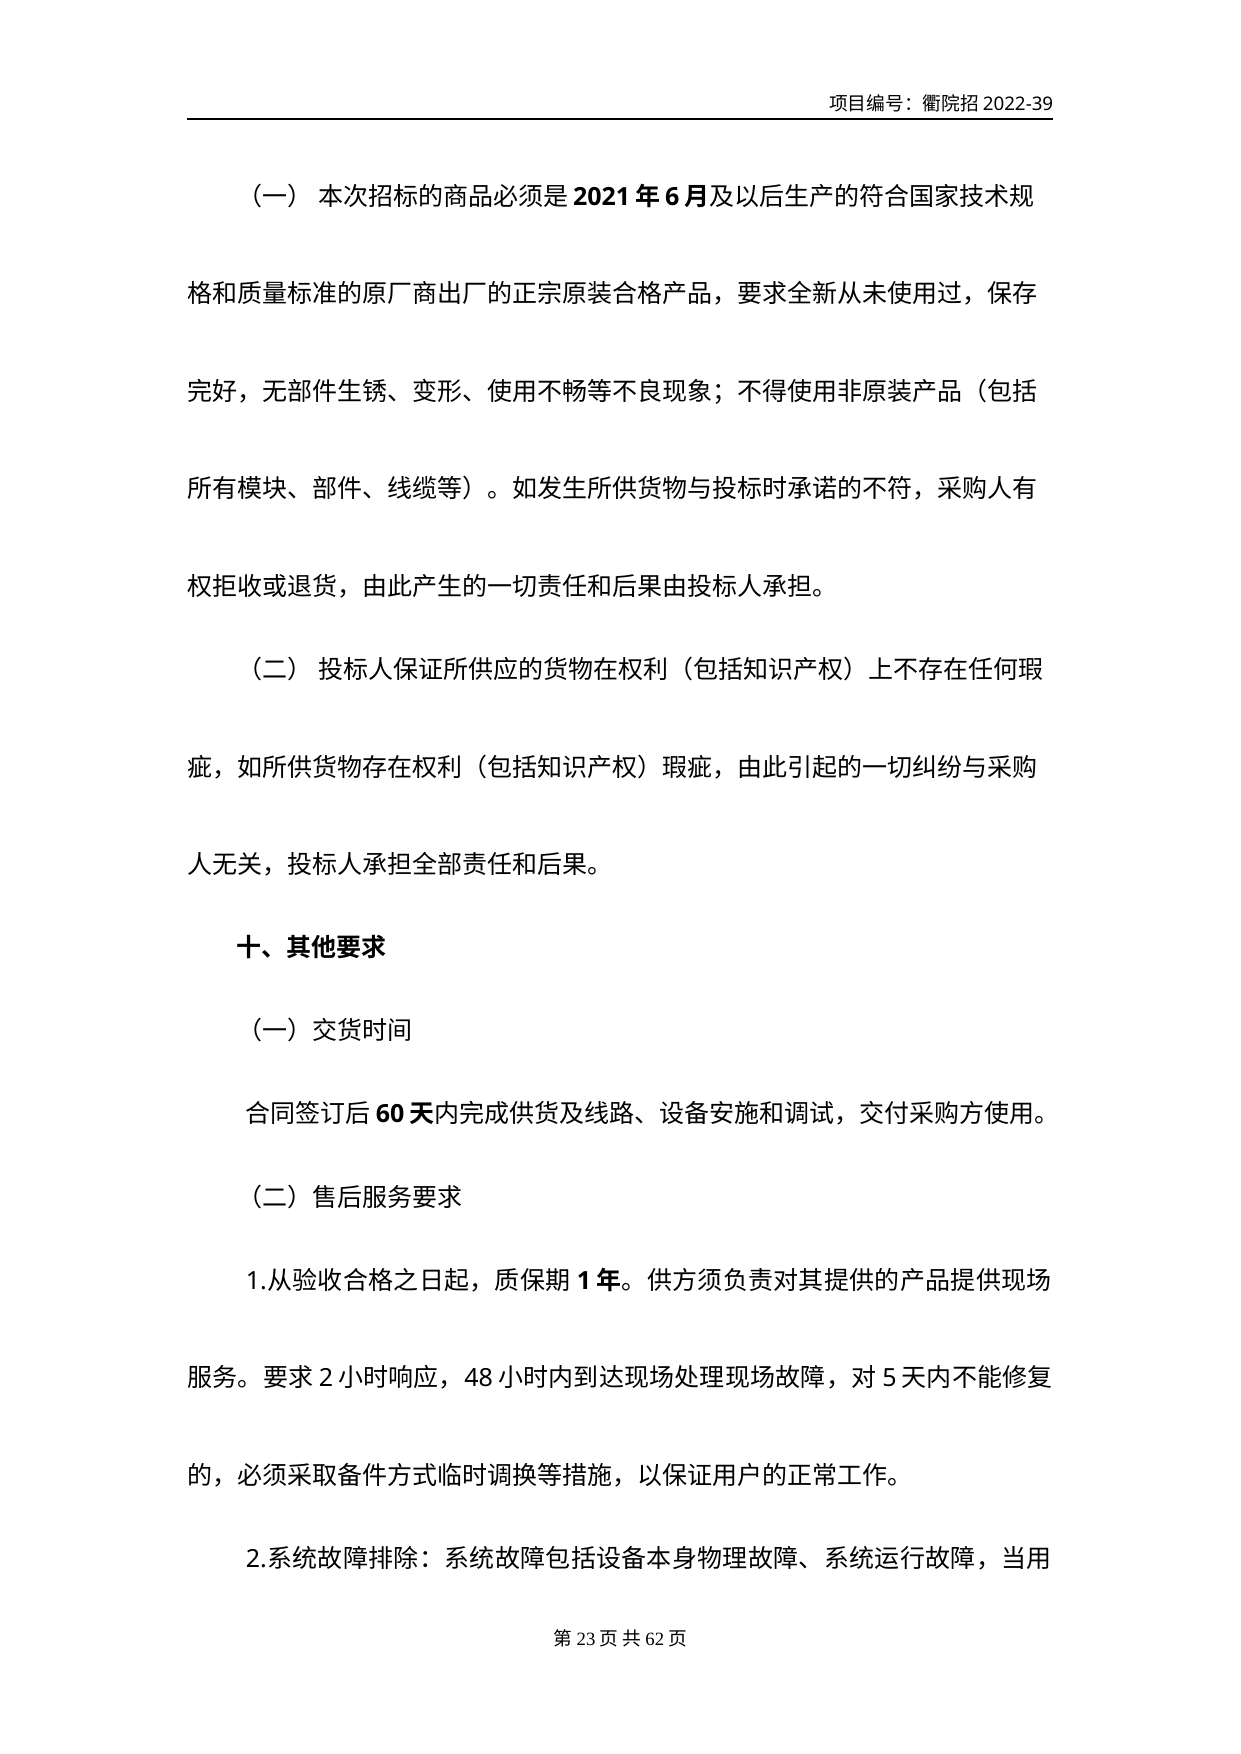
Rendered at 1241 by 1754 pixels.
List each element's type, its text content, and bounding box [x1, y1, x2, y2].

text （二）售后服务要求 [187, 1163, 1053, 1228]
text 合同签订后60天内完成供货及线路、设备安施和调试，交付采购方使用。 [187, 1079, 1053, 1144]
text 十、其他要求 [187, 913, 1053, 978]
text 1.从验收合格之日起，质保期1年。供方须负责对其提供的产品提供现场服务。要求2小时响应，48小时内到达现场处理现场故障，对5天内不能修复的，必须采取备件方式临时调换等措施，以保证用户的正常工作。 [187, 1246, 1053, 1506]
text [187, 1524, 1053, 1589]
text （一） 本次招标的商品必须是2021年6月及以后生产的符合国家技术规格和质量标准的原厂商出厂的正宗原装合格产品，要求全新从未使用过，保存完好，无部件生锈、变形、使用不畅等不良现象；不得使用非原装产品（包括所有模块、部件、线缆等）。如发生所供货物与投标时承诺的不符，采购人有权拒收或退货，由此产生的一切责任和后果由投标人承担。 [187, 162, 1053, 617]
text （一）交货时间 [187, 996, 1053, 1061]
text （二） 投标人保证所供应的货物在权利（包括知识产权）上不存在任何瑕疵，如所供货物存在权利（包括知识产权）瑕疵，由此引起的一切纠纷与采购人无关，投标人承担全部责任和后果。 [187, 635, 1053, 895]
